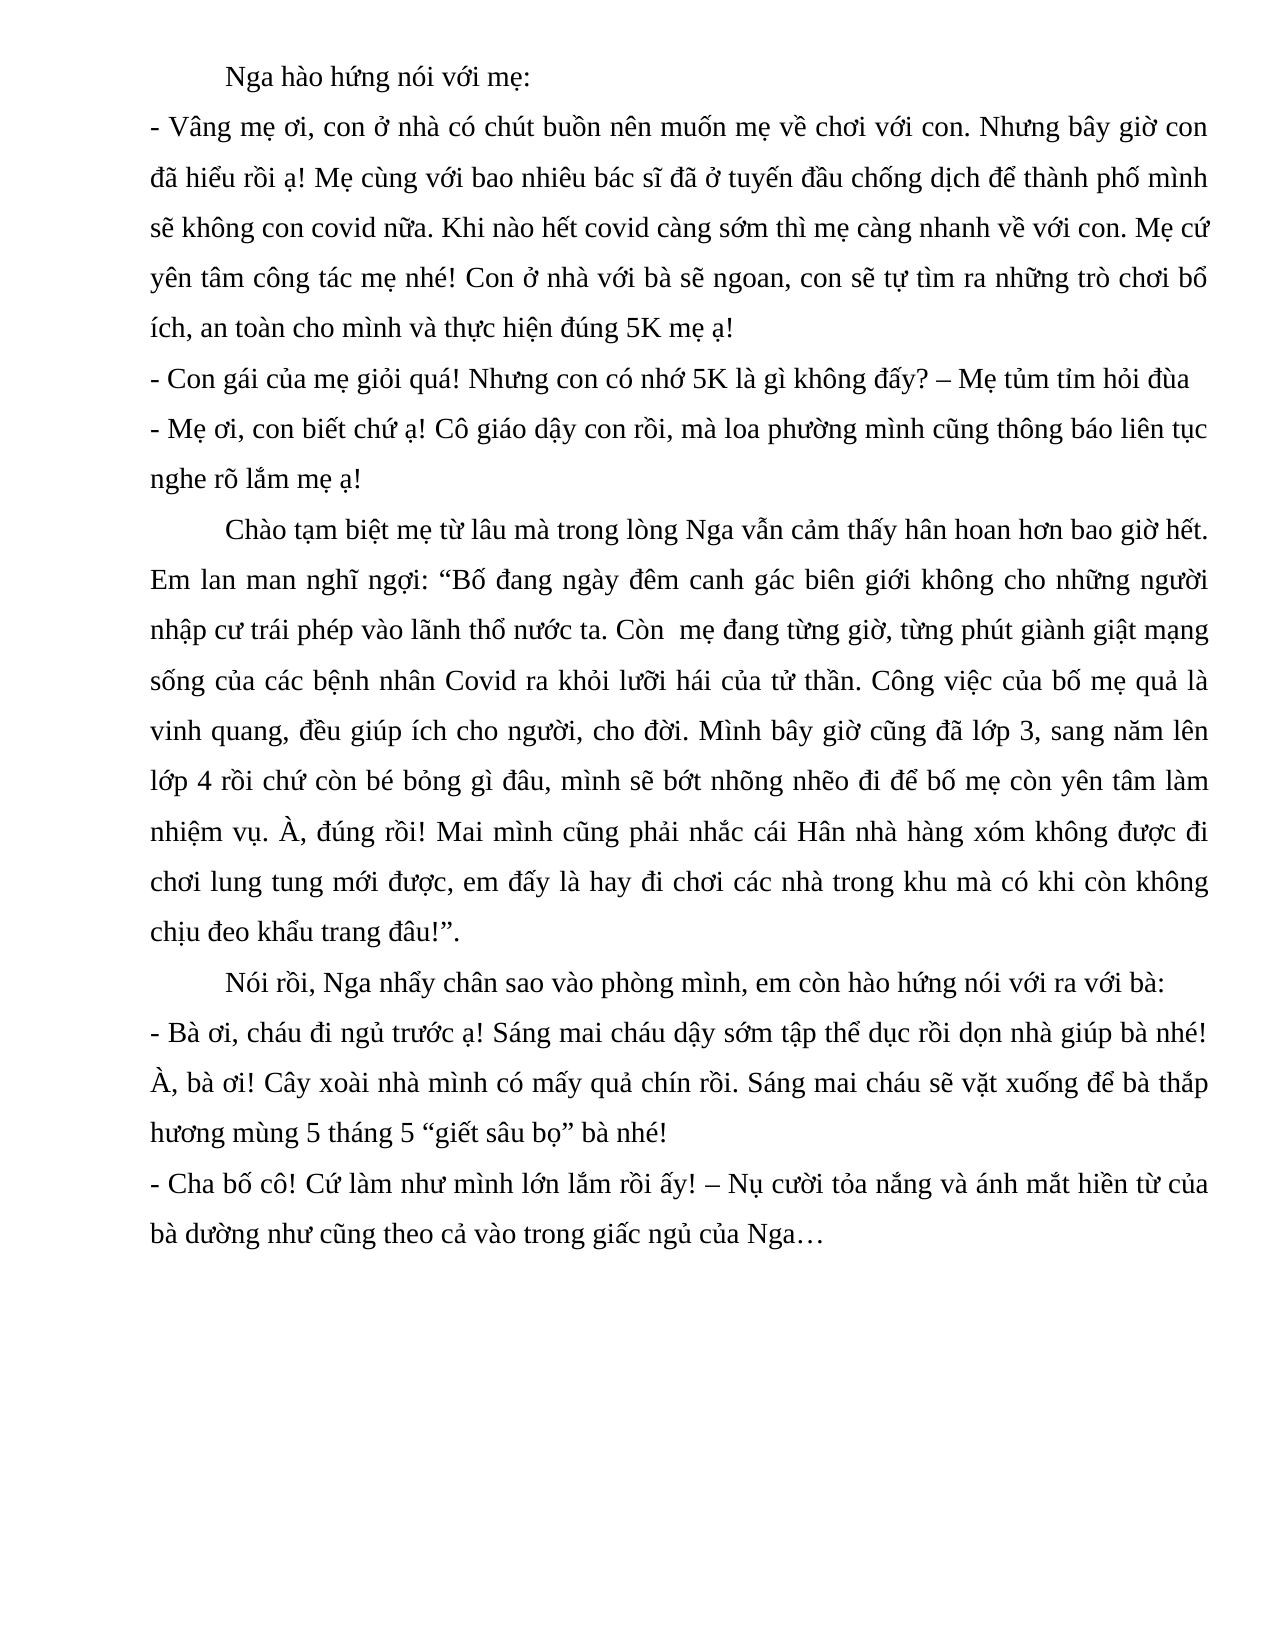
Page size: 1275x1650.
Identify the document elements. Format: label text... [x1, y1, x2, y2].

text - Con gái của mẹ giỏi quá! Nhưng con có nhớ 5K là gì không đấy? – Mẹ tủm tỉm hỏi đùa [150, 361, 1211, 394]
text - Cha bố cô! Cứ làm như mình lớn lắm rồi ấy! – Nụ cười tỏa nắng và ánh mắt hiền từ của bà dường như cũng theo cả vào trong giấc ngủ của Nga… [150, 1166, 1211, 1250]
text - Bà ơi, cháu đi ngủ trước ạ! Sáng mai cháu dậy sớm tập thể dục rồi dọn nhà giúp bà nhé! À, bà ơi! Cây xoài nhà mình có mấy quả chín rồi. Sáng mai cháu sẽ vặt xuống để bà thắp hương mùng 5 tháng 5 “giết sâu bọ” bà nhé! [150, 1015, 1211, 1149]
text Nói rồi, Nga nhẩy chân sao vào phòng mình, em còn hào hứng nói với ra với bà: [150, 965, 1211, 998]
text - Vâng mẹ ơi, con ở nhà có chút buồn nên muốn mẹ về chơi với con. Nhưng bây giờ con đã hiểu rồi ạ! Mẹ cùng với bao nhiêu bác sĩ đã ở tuyến đầu chống dịch để thành phố mình sẽ không con covid nữa. Khi nào hết covid càng sớm thì mẹ càng nhanh về với con. Mẹ cứ yên tâm công tác mẹ nhé! Con ở nhà với bà sẽ ngoan, con sẽ tự tìm ra những trò chơi bổ ích, an toàn cho mình và thực hiện đúng 5K mẹ ạ! [150, 109, 1211, 344]
text - Mẹ ơi, con biết chứ ạ! Cô giáo dậy con rồi, mà loa phường mình cũng thông báo liên tục nghe rõ lắm mẹ ạ! [150, 411, 1211, 495]
text Nga hào hứng nói với mẹ: [150, 59, 1211, 93]
text Chào tạm biệt mẹ từ lâu mà trong lòng Nga vẫn cảm thấy hân hoan hơn bao giờ hết. Em lan man nghĩ ngợi: “Bố đang ngày đêm canh gác biên giới không cho những người nhập cư trái phép vào lãnh thổ nước ta. Còn mẹ đang từng giờ, từng phút giành giật mạng sống của các bệnh nhân Covid ra khỏi lưỡi hái của tử thần. Công việc của bố mẹ quả là vinh quang, đều giúp ích cho người, cho đời. Mình bây giờ cũng đã lớp 3, sang năm lên lớp 4 rồi chứ còn bé bỏng gì đâu, mình sẽ bớt nhõng nhẽo đi để bố mẹ còn yên tâm làm nhiệm vụ. À, đúng rồi! Mai mình cũng phải nhắc cái Hân nhà hàng xóm không được đi chơi lung tung mới được, em đấy là hay đi chơi các nhà trong khu mà có khi còn không chịu đeo khẩu trang đâu!”. [150, 512, 1211, 948]
